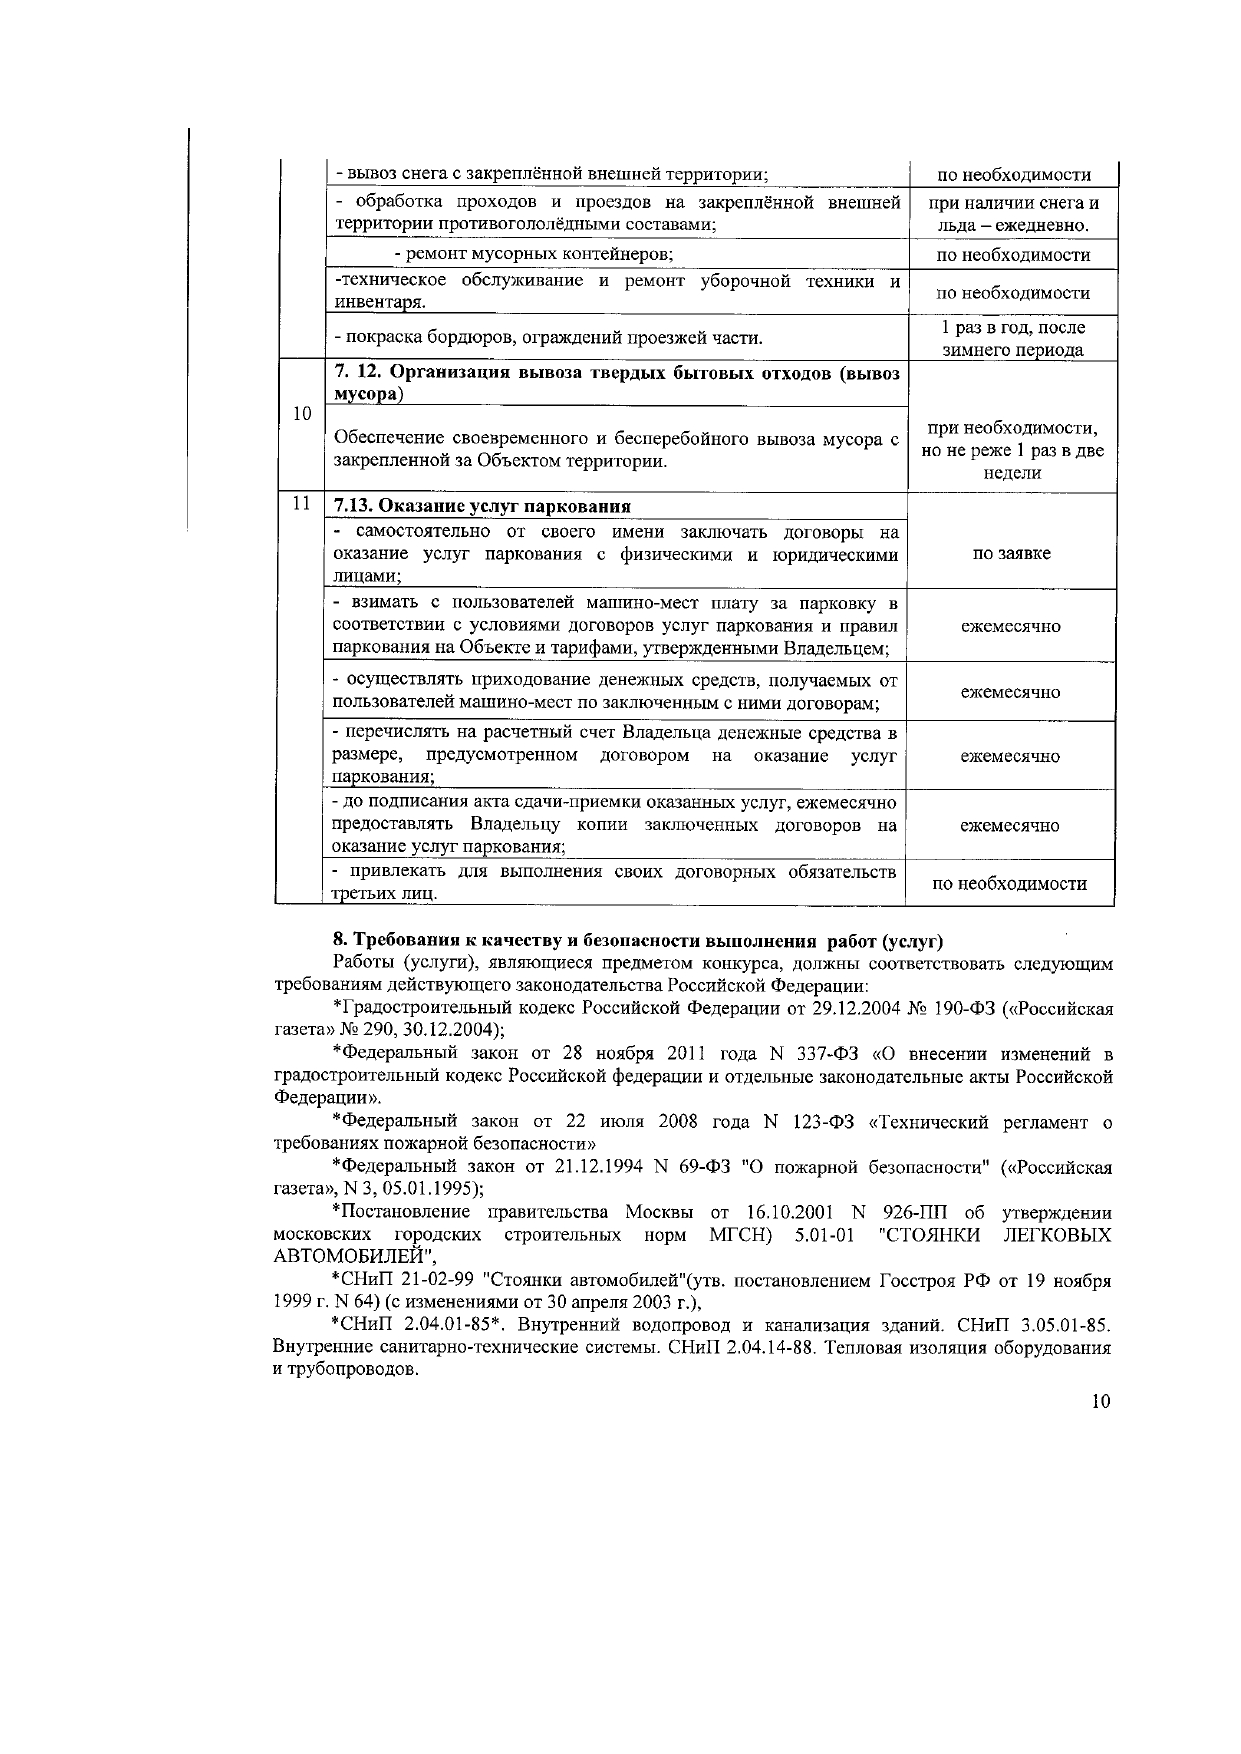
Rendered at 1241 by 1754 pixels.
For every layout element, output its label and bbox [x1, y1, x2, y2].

picture [177, 118, 1152, 1497]
